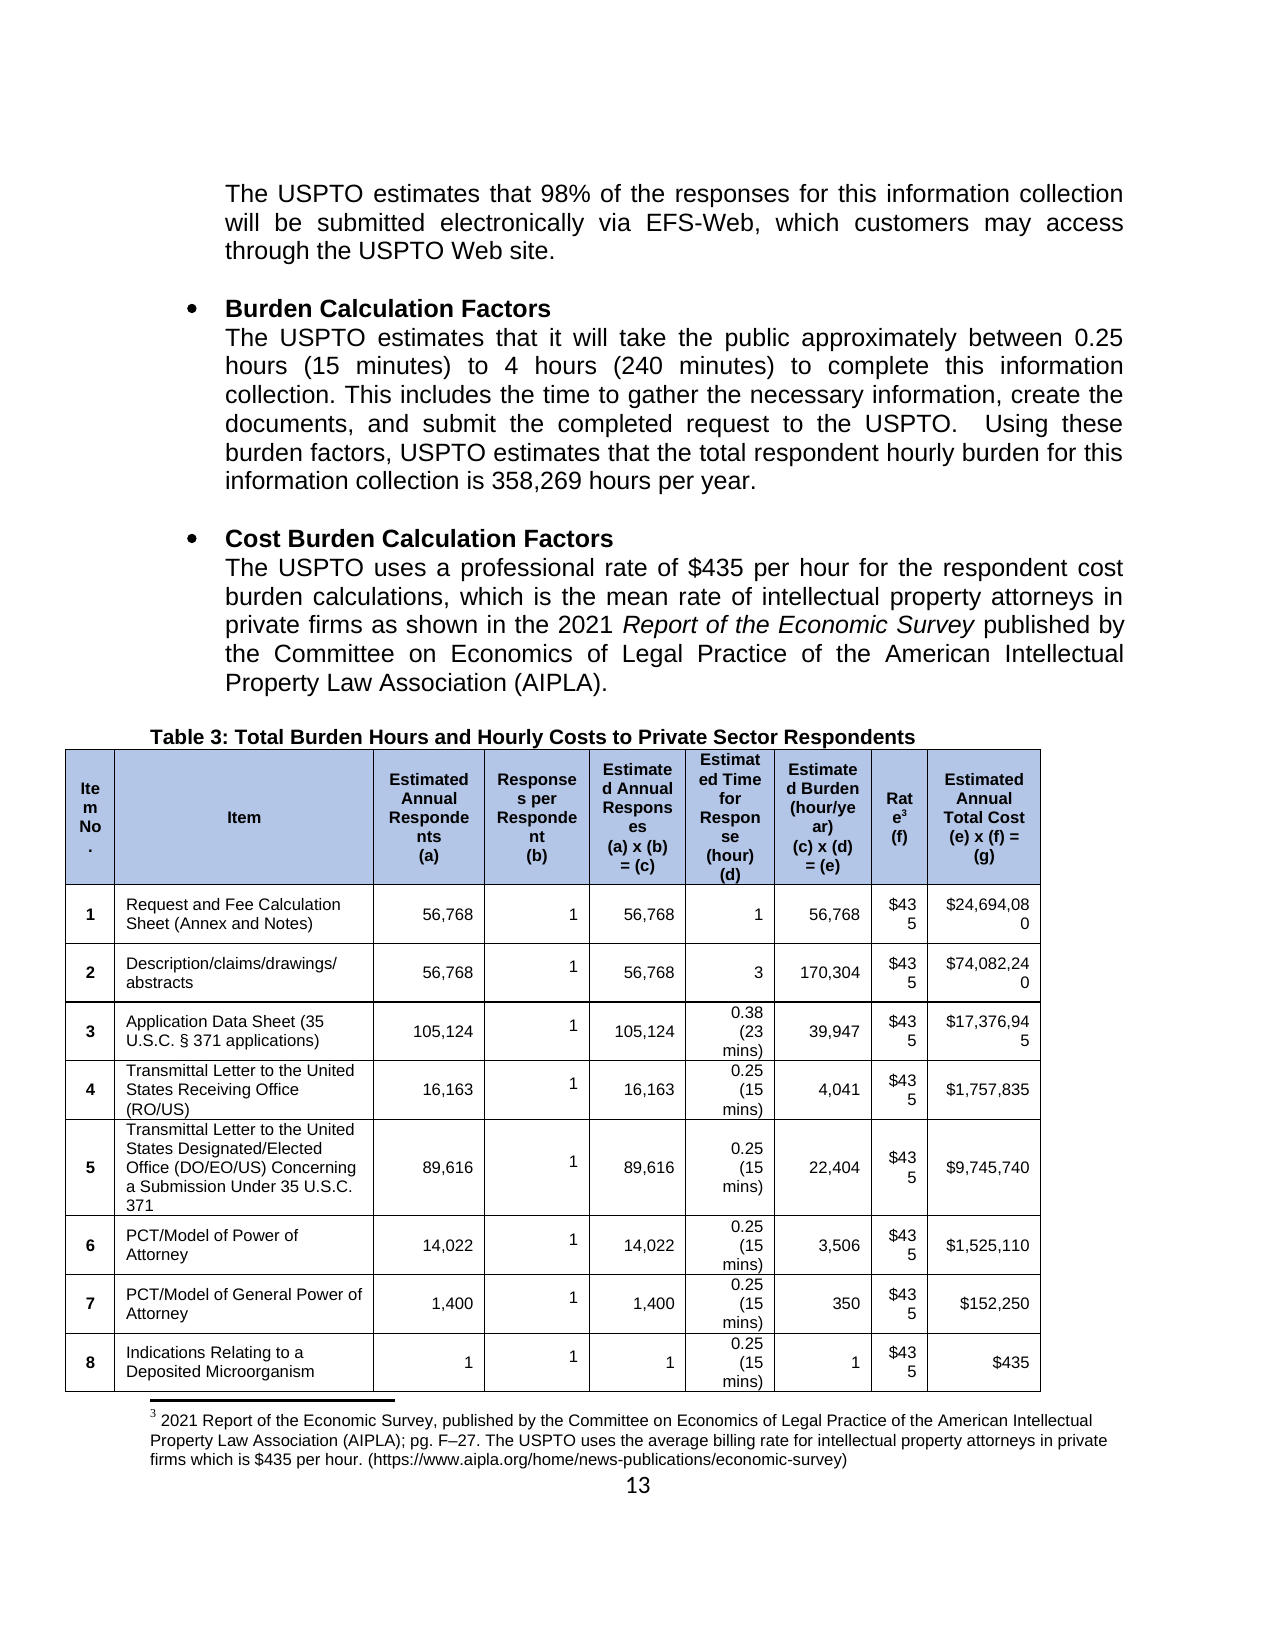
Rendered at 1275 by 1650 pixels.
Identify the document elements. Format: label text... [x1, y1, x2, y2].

table_cell $1,525,110 [928, 1216, 1040, 1274]
table_cell 1 [66, 885, 114, 943]
table_cell Indications Relating to a Deposited Microorganism [115, 1334, 373, 1391]
table_cell $17,376,945 [928, 1003, 1040, 1060]
table_cell 1 [485, 1334, 589, 1391]
list The USPTO estimates that it will take the public approximately between 0.25 hours (15 minutes) to 4 hours (240 minutes) to complete this information collection. This includes the time to gather the necessary information, create the documents, and submit the completed request to the USPTO. Using these burden factors, USPTO estimates that the total respondent hourly burden for this information collection is 358,269 hours per year. [225, 323, 1125, 495]
table_cell Transmittal Letter to the United States Receiving Office (RO/US) [115, 1061, 373, 1118]
table_header Estimated Annual Responses (a) x (b) = (c) [590, 750, 685, 884]
table_cell 4,041 [775, 1061, 871, 1118]
table_cell 7 [66, 1275, 114, 1332]
table_header Item [115, 750, 373, 884]
table_cell 56,768 [374, 885, 484, 943]
table_cell 1 [485, 1120, 589, 1215]
table_cell 1 [485, 1275, 589, 1332]
table_cell 0.38 (23 mins) [686, 1003, 774, 1060]
table_cell 105,124 [374, 1003, 484, 1060]
table_cell $152,250 [928, 1275, 1040, 1332]
table_cell $1,757,835 [928, 1061, 1040, 1118]
table_header Responses per Respondent (b) [485, 750, 589, 884]
table_cell 105,124 [590, 1003, 685, 1060]
table_header Estimated Burden (hour/year) (c) x (d) = (e) [775, 750, 871, 884]
table_cell 39,947 [775, 1003, 871, 1060]
table_cell 1,400 [590, 1275, 685, 1332]
table_cell 1 [485, 1061, 589, 1118]
table_cell $435 [872, 1120, 927, 1215]
table_cell 56,768 [775, 885, 871, 943]
table_cell $435 [872, 1275, 927, 1332]
table_cell 170,304 [775, 944, 871, 1001]
table_cell 16,163 [374, 1061, 484, 1118]
table_cell 1 [590, 1334, 685, 1391]
table_cell 56,768 [374, 944, 484, 1001]
list The USPTO estimates that 98% of the responses for this information collection will be submitted electronically via EFS-Web, which customers may access through the USPTO Web site. [225, 179, 1125, 265]
table_cell 350 [775, 1275, 871, 1332]
table_cell 89,616 [374, 1120, 484, 1215]
table_cell 1 [686, 885, 774, 943]
table_cell Request and Fee Calculation Sheet (Annex and Notes) [115, 885, 373, 943]
table_cell 1 [374, 1334, 484, 1391]
table_cell $435 [872, 1003, 927, 1060]
table_cell 1 [485, 1003, 589, 1060]
table_cell 22,404 [775, 1120, 871, 1215]
table_cell Description/claims/drawings/abstracts [115, 944, 373, 1001]
table_cell 5 [66, 1120, 114, 1215]
table_cell Transmittal Letter to the United States Designated/Elected Office (DO/EO/US) Concerning a Submission Under 35 U.S.C. 371 [115, 1120, 373, 1215]
table_cell 16,163 [590, 1061, 685, 1118]
table_cell 14,022 [374, 1216, 484, 1274]
table_cell $435 [872, 1061, 927, 1118]
table_cell $435 [872, 1216, 927, 1274]
table_cell 0.25 (15 mins) [686, 1061, 774, 1118]
table_cell PCT/Model of General Power of Attorney [115, 1275, 373, 1332]
table_cell $435 [872, 885, 927, 943]
table_cell 3 [66, 1003, 114, 1060]
table_cell 1 [485, 885, 589, 943]
table_cell 3,506 [775, 1216, 871, 1274]
list The USPTO uses a professional rate of $435 per hour for the respondent cost burden calculations, which is the mean rate of intellectual property attorneys in private firms as shown in the 2021 Report of the Economic Survey published by the Committee on Economics of Legal Practice of the American Intellectual Property Law Association (AIPLA). [225, 553, 1125, 696]
table_cell 4 [66, 1061, 114, 1118]
table_cell 1 [485, 944, 589, 1001]
table_header Item No. [66, 750, 114, 884]
list Cost Burden Calculation Factors [187, 524, 1125, 553]
table_cell $9,745,740 [928, 1120, 1040, 1215]
table_cell 0.25 (15 mins) [686, 1275, 774, 1332]
table_cell $435 [872, 1334, 927, 1391]
text Table 3: Total Burden Hours and Hourly Costs to Private Sector Respondents [150, 725, 1125, 749]
table_cell 0.25 (15 mins) [686, 1120, 774, 1215]
table_header Rate (f) [872, 750, 927, 884]
table_cell 8 [66, 1334, 114, 1391]
table_cell PCT/Model of Power of Attorney [115, 1216, 373, 1274]
table_header Estimated Annual Total Cost (e) x (f) = (g) [928, 750, 1040, 884]
table_cell Application Data Sheet (35 U.S.C. § 371 applications) [115, 1003, 373, 1060]
table_cell 3 [686, 944, 774, 1001]
table_cell 0.25 (15 mins) [686, 1216, 774, 1274]
table_cell 1 [485, 1216, 589, 1274]
list Burden Calculation Factors [187, 294, 1125, 323]
table_cell $74,082,240 [928, 944, 1040, 1001]
table_cell 56,768 [590, 944, 685, 1001]
table_cell $24,694,080 [928, 885, 1040, 943]
table_cell $435 [928, 1334, 1040, 1391]
table_header Estimated Time for Response (hour) (d) [686, 750, 774, 884]
table_cell 56,768 [590, 885, 685, 943]
table_header Estimated Annual Respondents (a) [374, 750, 484, 884]
table_cell 89,616 [590, 1120, 685, 1215]
table_cell 6 [66, 1216, 114, 1274]
table_cell $435 [872, 944, 927, 1001]
table_cell 2 [66, 944, 114, 1001]
table_cell 1 [775, 1334, 871, 1391]
table_cell 14,022 [590, 1216, 685, 1274]
table_cell 1,400 [374, 1275, 484, 1332]
table_cell 0.25 (15 mins) [686, 1334, 774, 1391]
